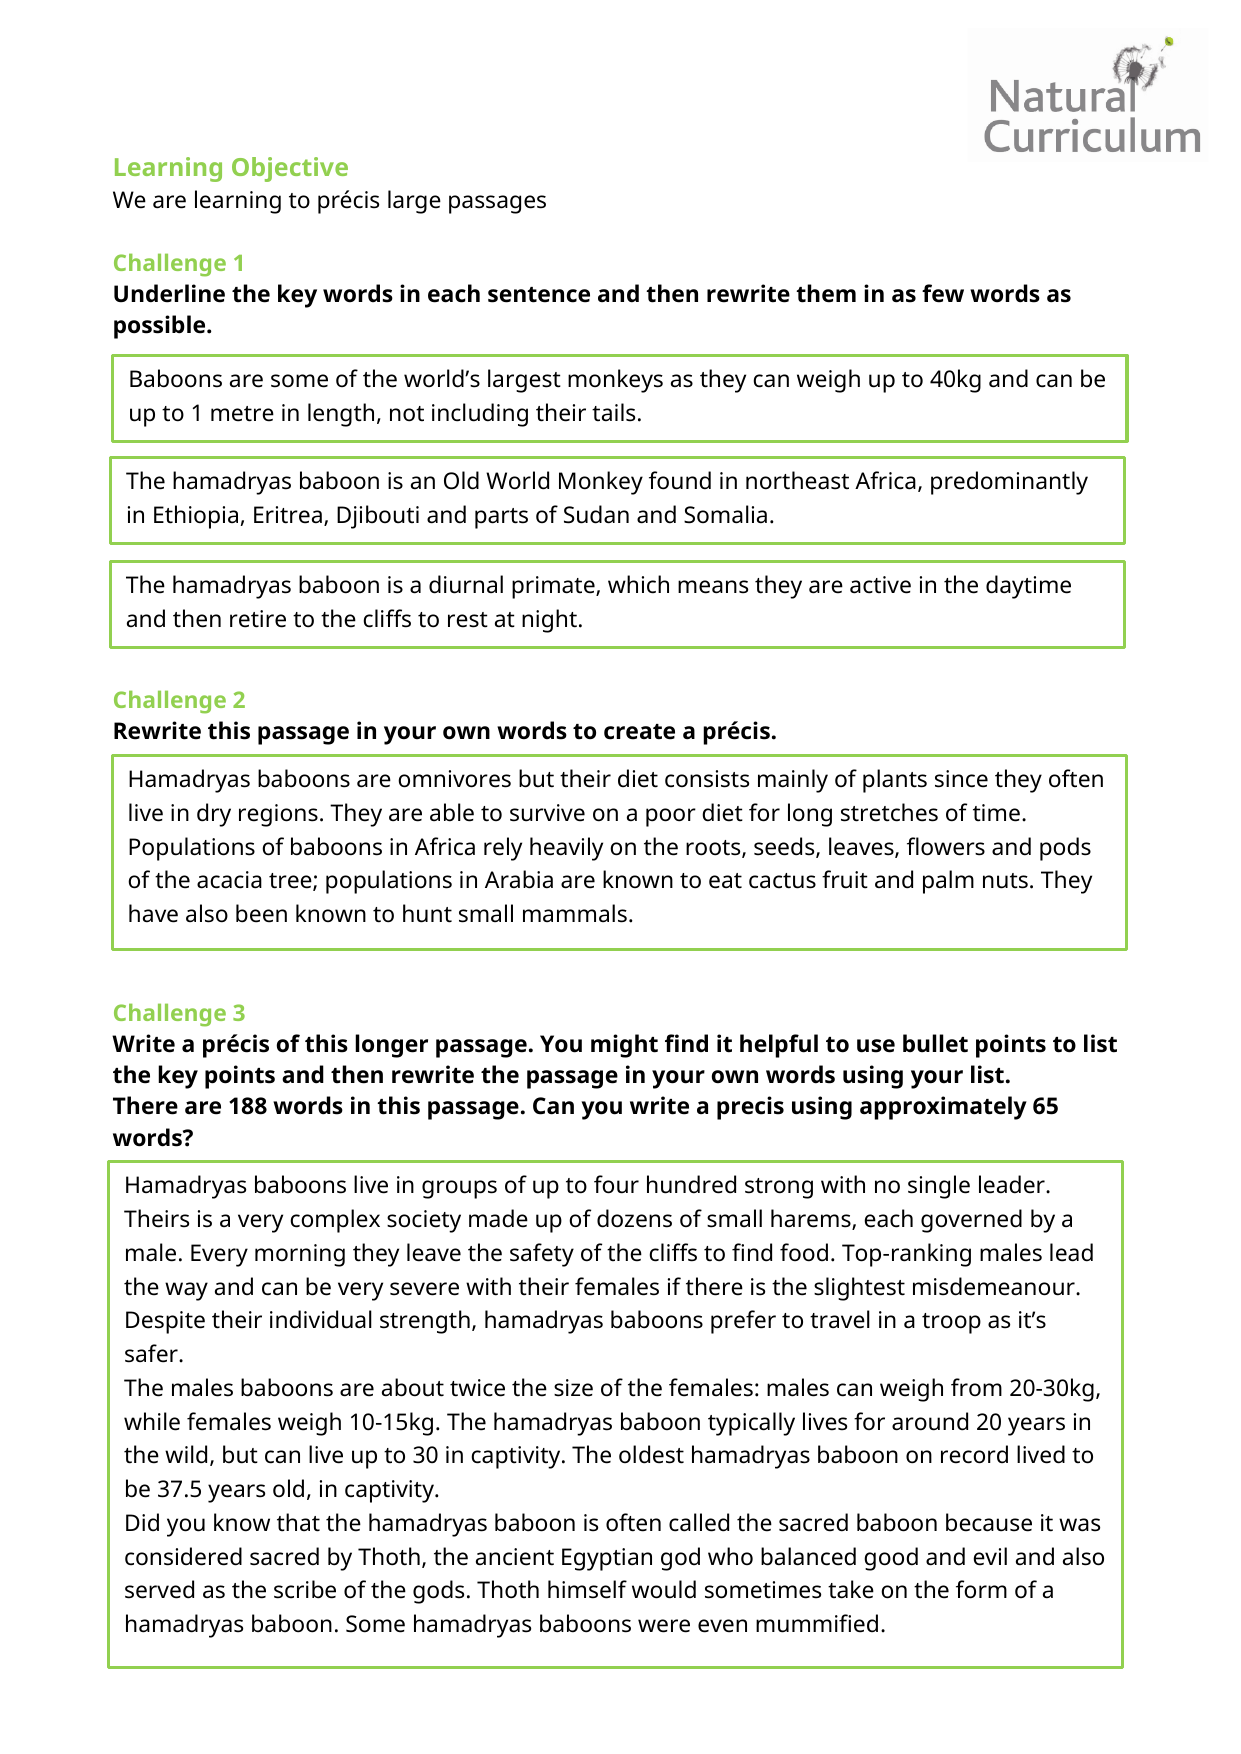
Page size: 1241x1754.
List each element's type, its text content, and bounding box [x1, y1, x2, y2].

text Underline the key words in each sentence and then rewrite them in as few words as possible. [112, 278, 1128, 340]
text Learning Objective [112, 150, 1128, 184]
text Rewrite this passage in your own words to create a précis. [112, 715, 1128, 747]
text Challenge 2 [112, 684, 1128, 715]
text Challenge 3 [112, 965, 1128, 1028]
text There are 188 words in this passage. Can you write a precis using approximately 65 words? [112, 1090, 1128, 1153]
text We are learning to précis large passages [112, 184, 1128, 215]
picture [967, 28, 1209, 162]
text Challenge 1 [112, 247, 1128, 278]
text Write a précis of this longer passage. You might find it helpful to use bullet points to list the key points and then rewrite the passage in your own words using your list. [112, 1028, 1128, 1090]
